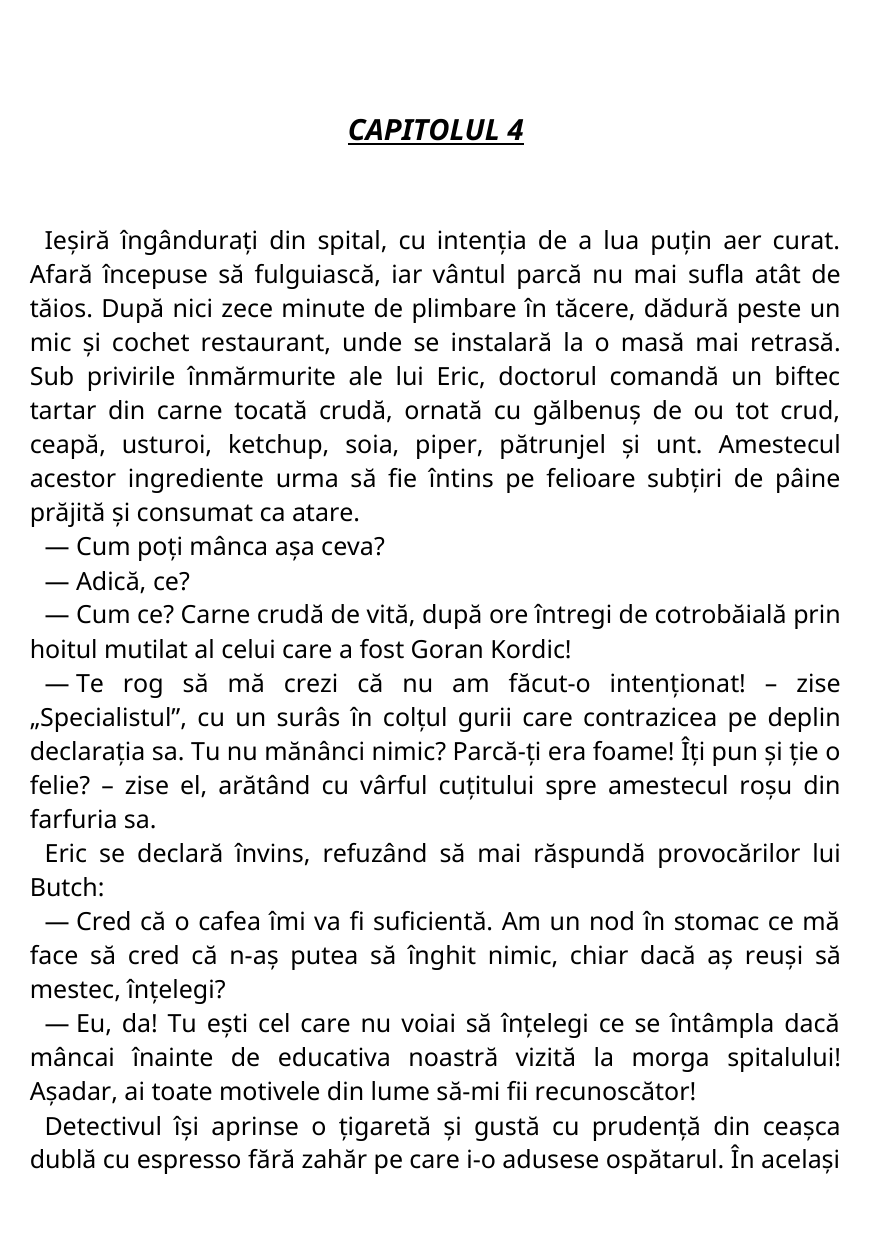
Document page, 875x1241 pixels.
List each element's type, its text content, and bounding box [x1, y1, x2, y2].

text Ieşiră îngânduraţi din spital, cu intenţia de a lua puţin aer curat. Afară începuse să fulguiască, iar vântul parcă nu mai sufla atât de tăios. După nici zece minute de plimbare în tăcere, dădură peste un mic şi cochet restaurant, unde se instalară la o masă mai retrasă. Sub privirile înmărmurite ale lui Eric, doctorul comandă un biftec tartar din carne tocată crudă, ornată cu gălbenuş de ou tot crud, ceapă, usturoi, ketchup, soia, piper, pătrunjel şi unt. Amestecul acestor ingrediente urma să fie întins pe felioare subţiri de pâine prăjită şi consumat ca atare. [29, 222, 842, 529]
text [29, 1108, 842, 1176]
text — Cum poţi mânca aşa ceva? [29, 529, 842, 563]
subtitle CAPITOLUL 4 [29, 109, 842, 149]
text — Cred că o cafea îmi va fi suficientă. Am un nod în stomac ce mă face să cred că n-aş putea să înghit nimic, chiar dacă aş reuşi să mestec, înţelegi? [29, 904, 842, 1006]
text Eric se declară învins, refuzând să mai răspundă provocărilor lui Butch: [29, 836, 842, 904]
text — Te rog să mă crezi că nu am făcut-o intenţionat! – zise „Specialistul”, cu un surâs în colţul gurii care contrazicea pe deplin declaraţia sa. Tu nu mănânci nimic? Parcă-ţi era foame! Îţi pun şi ţie o felie? – zise el, arătând cu vârful cuţitului spre amestecul roşu din farfuria sa. [29, 665, 842, 836]
text — Adică, ce? [29, 563, 842, 597]
text — Cum ce? Carne crudă de vită, după ore întregi de cotrobăială prin hoitul mutilat al celui care a fost Goran Kordic! [29, 597, 842, 665]
text — Eu, da! Tu eşti cel care nu voiai să înţelegi ce se întâmpla dacă mâncai înainte de educativa noastră vizită la morga spitalului! Aşadar, ai toate motivele din lume să-mi fii recunoscător! [29, 1006, 842, 1108]
